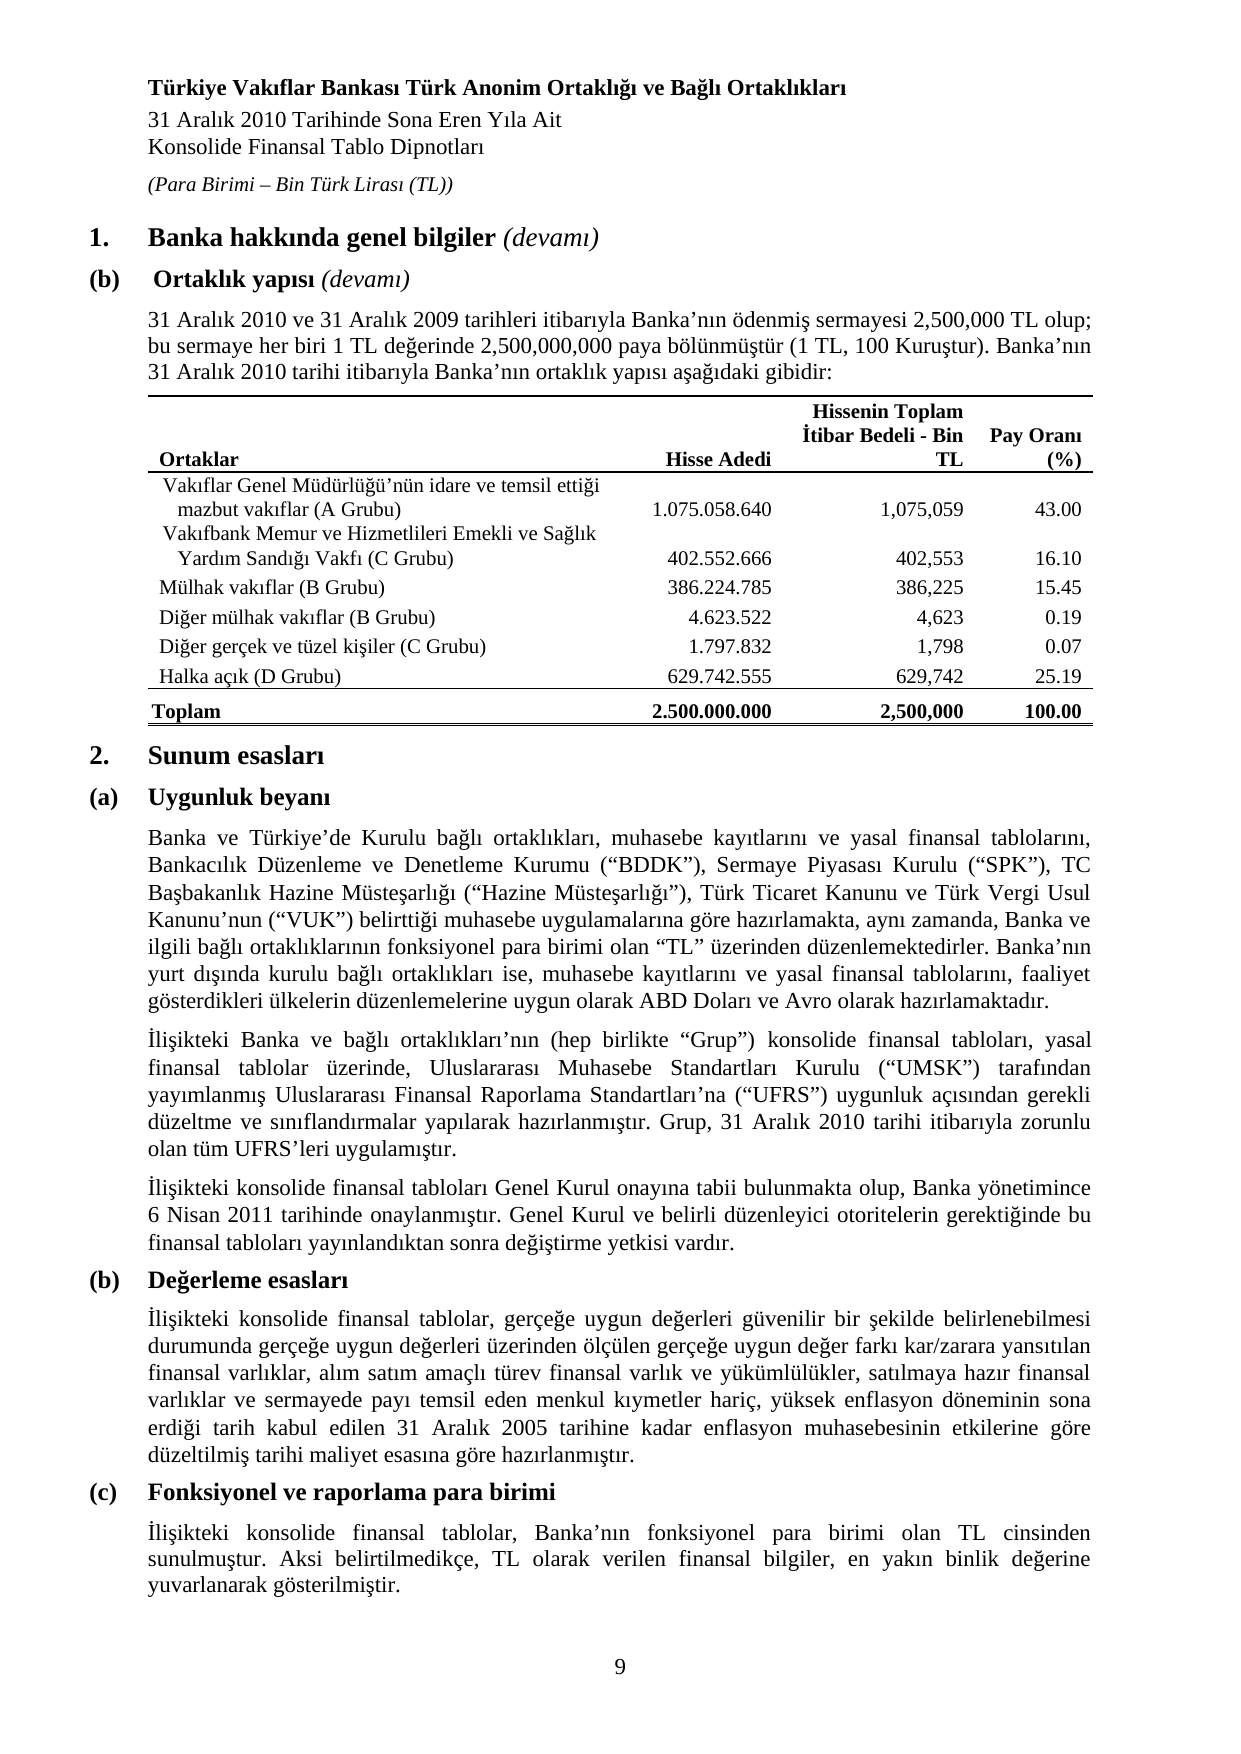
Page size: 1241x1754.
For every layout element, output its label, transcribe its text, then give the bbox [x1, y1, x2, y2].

table_cell 4,623 [783, 599, 974, 629]
table_cell 402,553 [783, 521, 974, 569]
table_cell 386,225 [783, 570, 974, 599]
table_cell Mülhak vakıflar (B Grubu) [148, 570, 620, 599]
table_header Hisse Adedi [620, 397, 783, 471]
table_cell 386.224.785 [620, 570, 783, 599]
table_cell 0.19 [975, 599, 1093, 629]
text İlişikteki Banka ve bağlı ortaklıkları’nın (hep birlikte “Grup”) konsolide finansal tabloları, yasal finansal tablolar üzerinde, Uluslararası Muhasebe Standartları Kurulu (“UMSK”) tarafından yayımlanmış Uluslararası Finansal Raporlama Standartları’na (“UFRS”) uygunluk açısından gerekli düzeltme ve sınıflandırmalar yapılarak hazırlanmıştır. Grup, 31 Aralık 2010 tarihi itibarıyla zorunlu olan tüm UFRS’leri uygulamıştır. [148, 1026, 1092, 1161]
table_cell 15.45 [975, 570, 1093, 599]
table_cell 2,500,000 [783, 689, 974, 723]
table_cell 1.075.058.640 [620, 473, 783, 521]
table_cell 402.552.666 [620, 521, 783, 569]
text 1. Banka hakkında genel bilgiler (devamı) [89, 221, 1092, 252]
table_cell 0.07 [975, 629, 1093, 658]
table_cell 100.00 [975, 689, 1093, 723]
table_cell 1,798 [783, 629, 974, 658]
table_cell 4.623.522 [620, 599, 783, 629]
text (b) Değerleme esasları [89, 1265, 1092, 1294]
table_header Hissenin Toplam İtibar Bedeli - Bin TL [783, 397, 974, 471]
table_header Pay Oranı (%) [975, 397, 1093, 471]
table_header Ortaklar [148, 397, 620, 471]
table_cell Vakıflar Genel Müdürlüğü’nün idare ve temsil ettiği mazbut vakıflar (A Grubu) [148, 473, 620, 521]
text İlişikteki konsolide finansal tabloları Genel Kurul onayına tabii bulunmakta olup, Banka yönetimince 6 Nisan 2011 tarihinde onaylanmıştır. Genel Kurul ve belirli düzenleyici otoritelerin gerektiğinde bu finansal tabloları yayınlandıktan sonra değiştirme yetkisi vardır. [148, 1174, 1092, 1255]
table_cell Diğer gerçek ve tüzel kişiler (C Grubu) [148, 629, 620, 658]
table_cell 1.797.832 [620, 629, 783, 658]
text 31 Aralık 2010 ve 31 Aralık 2009 tarihleri itibarıyla Banka’nın ödenmiş sermayesi 2,500,000 TL olup; bu sermaye her biri 1 TL değerinde 2,500,000,000 paya bölünmüştür (1 TL, 100 Kuruştur). Banka’nın 31 Aralık 2010 tarihi itibarıyla Banka’nın ortaklık yapısı aşağıdaki gibidir: [148, 306, 1092, 385]
text Banka ve Türkiye’de Kurulu bağlı ortaklıkları, muhasebe kayıtlarını ve yasal finansal tablolarını, Bankacılık Düzenleme ve Denetleme Kurumu (“BDDK”), Sermaye Piyasası Kurulu (“SPK”), TC Başbakanlık Hazine Müsteşarlığı (“Hazine Müsteşarlığı”), Türk Ticaret Kanunu ve Türk Vergi Usul Kanunu’nun (“VUK”) belirttiği muhasebe uygulamalarına göre hazırlamakta, aynı zamanda, Banka ve ilgili bağlı ortaklıklarının fonksiyonel para birimi olan “TL” üzerinden düzenlemektedirler. Banka’nın yurt dışında kurulu bağlı ortaklıkları ise, muhasebe kayıtlarını ve yasal finansal tablolarını, faaliyet gösterdikleri ülkelerin düzenlemelerine uygun olarak ABD Doları ve Avro olarak hazırlamaktadır. [148, 824, 1092, 1013]
table_cell 629,742 [783, 658, 974, 688]
text İlişikteki konsolide finansal tablolar, gerçeğe uygun değerleri güvenilir bir şekilde belirlenebilmesi durumunda gerçeğe uygun değerleri üzerinden ölçülen gerçeğe uygun değer farkı kar/zarara yansıtılan finansal varlıklar, alım satım amaçlı türev finansal varlık ve yükümlülükler, satılmaya hazır finansal varlıklar ve sermayede payı temsil eden menkul kıymetler hariç, yüksek enflasyon döneminin sona erdiği tarih kabul edilen 31 Aralık 2005 tarihine kadar enflasyon muhasebesinin etkilerine göre düzeltilmiş tarihi maliyet esasına göre hazırlanmıştır. [148, 1304, 1092, 1467]
table_cell 25.19 [975, 658, 1093, 688]
table_cell Vakıfbank Memur ve Hizmetlileri Emekli ve Sağlık Yardım Sandığı Vakfı (C Grubu) [148, 521, 620, 569]
table_cell 43.00 [975, 473, 1093, 521]
text İlişikteki konsolide finansal tablolar, Banka’nın fonksiyonel para birimi olan TL cinsinden sunulmuştur. Aksi belirtilmedikçe, TL olarak verilen finansal bilgiler, en yakın binlik değerine yuvarlanarak gösterilmiştir. [89, 1519, 1092, 1598]
text (c) Fonksiyonel ve raporlama para birimi [89, 1477, 1092, 1506]
table_cell 16.10 [975, 521, 1093, 569]
table_cell 629.742.555 [620, 658, 783, 688]
text (a) Uygunluk beyanı [89, 782, 1092, 811]
table_cell 1,075,059 [783, 473, 974, 521]
table_cell 2.500.000.000 [620, 689, 783, 723]
subtitle 2. Sunum esasları [89, 739, 1092, 770]
table_cell Halka açık (D Grubu) [148, 658, 620, 688]
table_cell Toplam [148, 689, 620, 723]
list Ortaklık yapısı (devamı) [89, 264, 1092, 293]
table_cell Diğer mülhak vakıflar (B Grubu) [148, 599, 620, 629]
